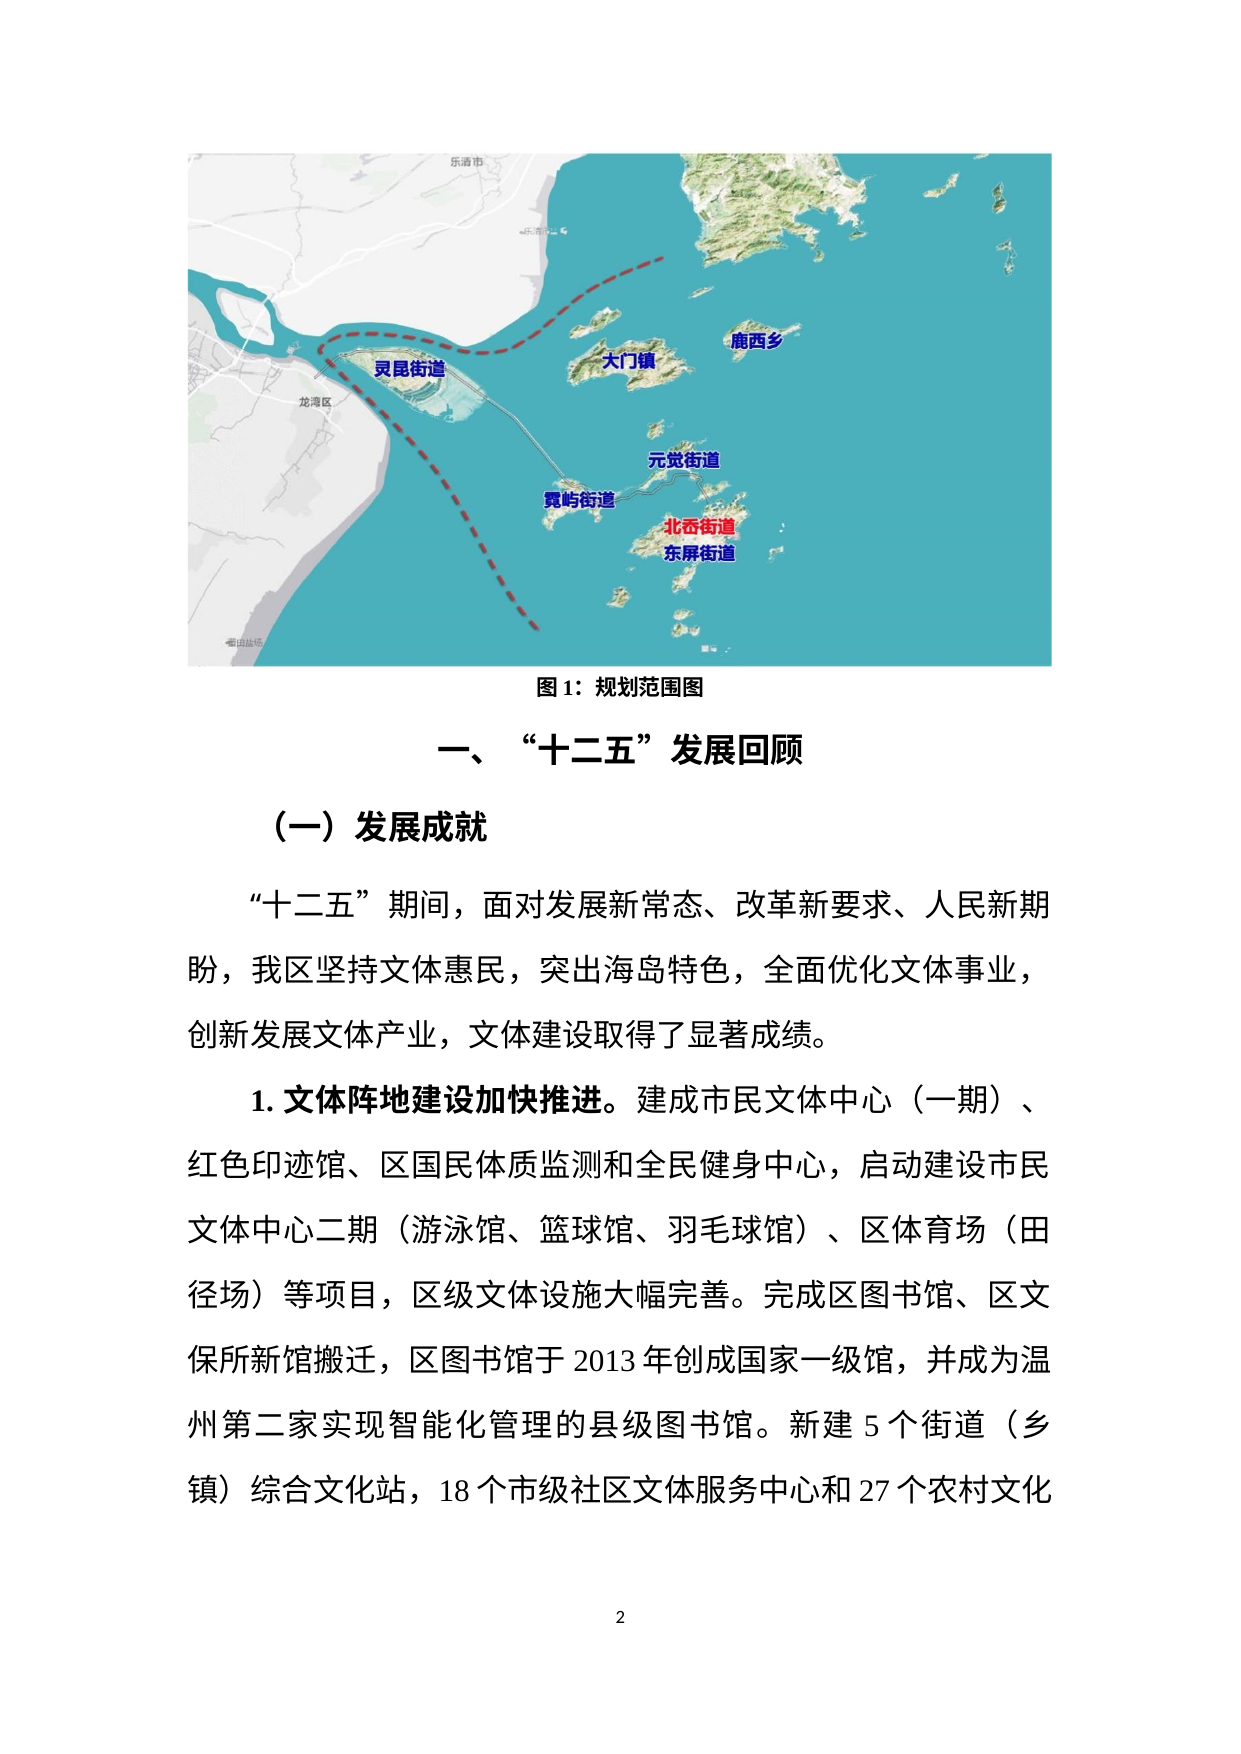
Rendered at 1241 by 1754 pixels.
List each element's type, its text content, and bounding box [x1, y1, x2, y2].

text “十二五”期间，面对发展新常态、改革新要求、人民新期盼，我区坚持文体惠民，突出海岛特色，全面优化文体事业，创新发展文体产业，文体建设取得了显著成绩。 [187, 870, 1053, 1065]
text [187, 1065, 1053, 1520]
text 图1：规划范围图 [187, 670, 1053, 702]
picture [187, 150, 1052, 668]
subtitle （一）发展成就 [187, 792, 1053, 857]
subtitle 一、“十二五”发展回顾 [187, 715, 1053, 780]
